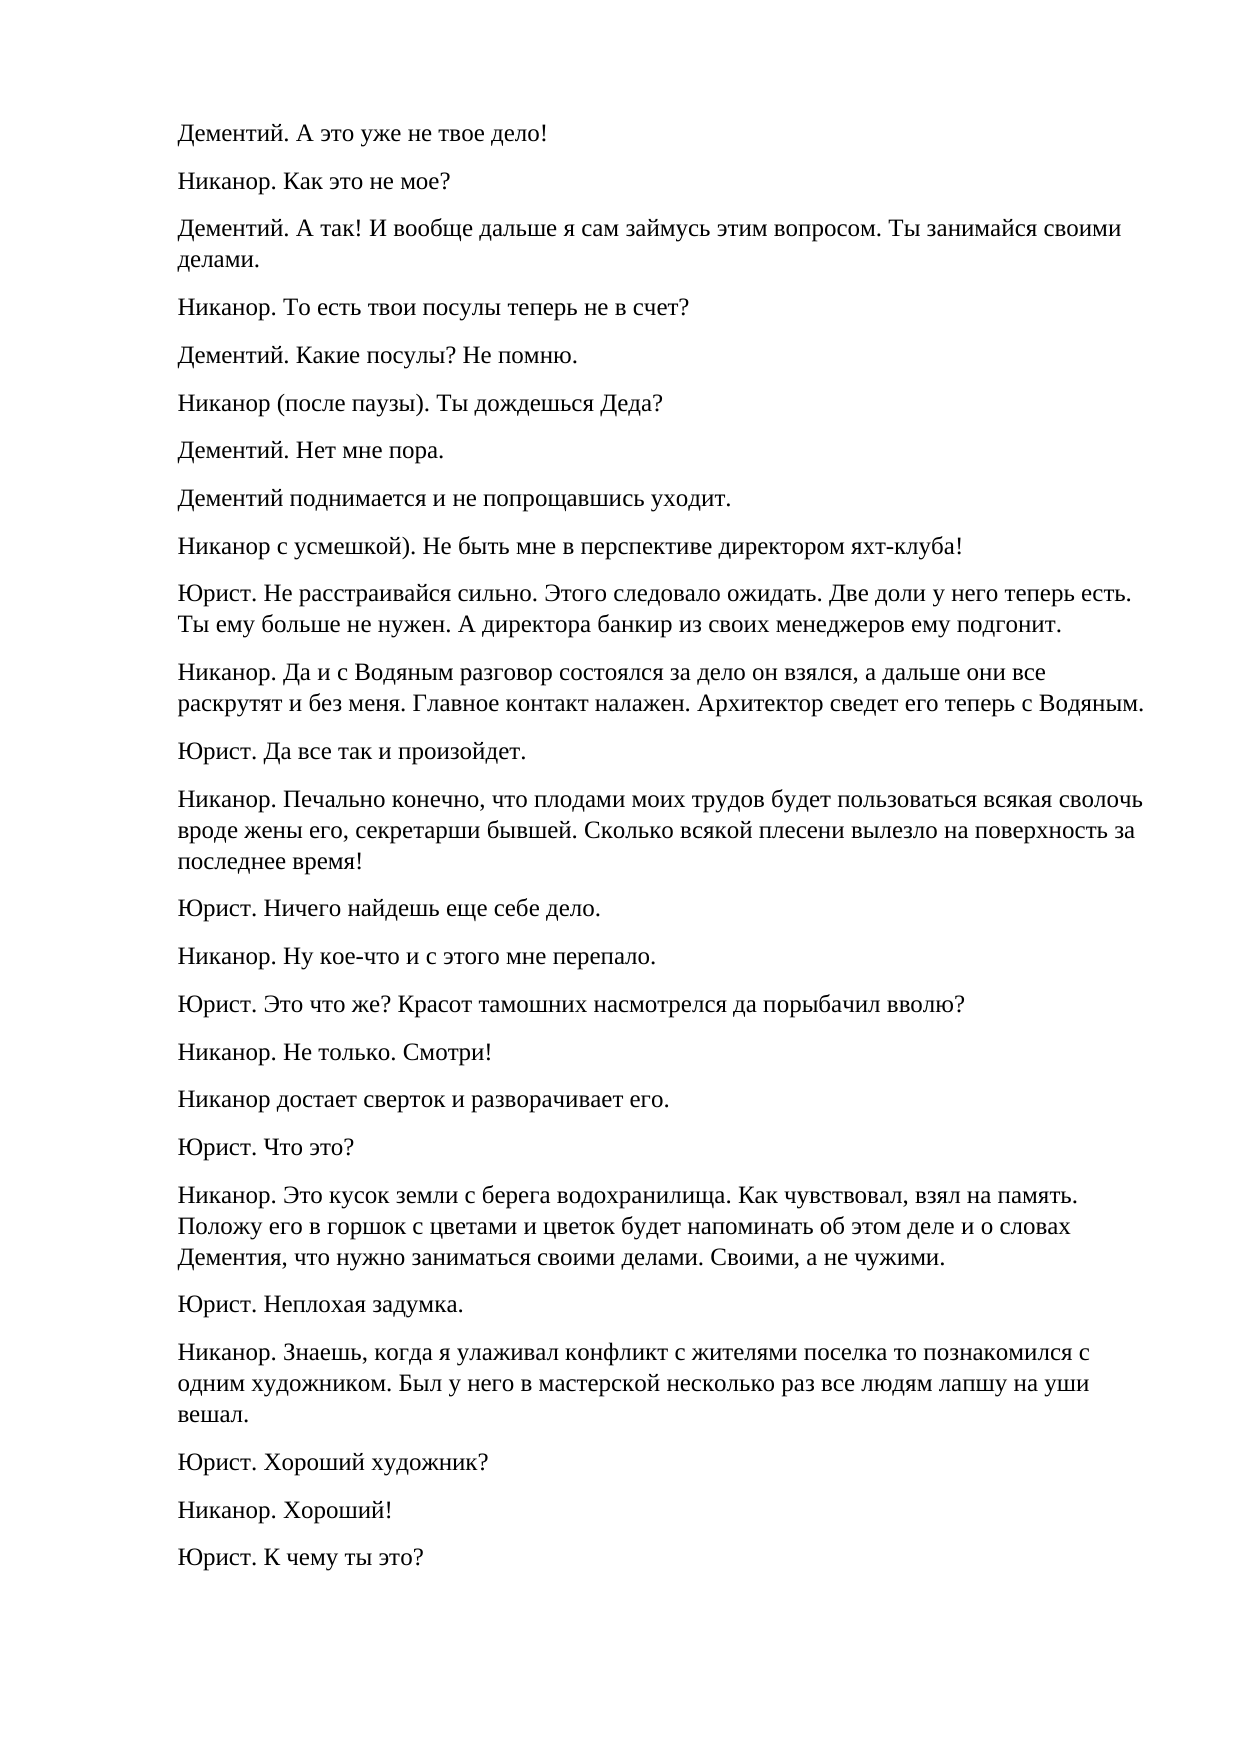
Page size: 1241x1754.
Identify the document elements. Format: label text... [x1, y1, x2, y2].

text Никанор. Как это не мое? [177, 166, 1152, 194]
text Дементий поднимается и не попрощавшись уходит. [177, 483, 1152, 512]
text Юрист. Неплохая задумка. [177, 1289, 1152, 1318]
text Юрист. Да все так и произойдет. [177, 736, 1152, 765]
text Никанор. Ну кое-что и с этого мне перепало. [177, 941, 1152, 970]
text Юрист. К чему ты это? [177, 1542, 1152, 1571]
text Никанор достает сверток и разворачивает его. [177, 1084, 1152, 1113]
text Никанор (после паузы). Ты дождешься Деда? [177, 388, 1152, 416]
text Дементий. Какие посулы? Не помню. [177, 340, 1152, 369]
text Юрист. Это что же? Красот тамошних насмотрелся да порыбачил вволю? [177, 989, 1152, 1018]
text Никанор. Хороший! [177, 1495, 1152, 1523]
text Никанор. Знаешь, когда я улаживал конфликт с жителями поселка то познакомился с одним художником. Был у него в мастерской несколько раз все людям лапшу на уши вешал. [177, 1337, 1152, 1428]
text Никанор с усмешкой). Не быть мне в перспективе директором яхт-клуба! [177, 531, 1152, 559]
text Юрист. Ничего найдешь еще себе дело. [177, 893, 1152, 922]
text Дементий. А так! И вообще дальше я сам займусь этим вопросом. Ты занимайся своими делами. [177, 213, 1152, 273]
text Дементий. Нет мне пора. [177, 435, 1152, 464]
text Никанор. Печально конечно, что плодами моих трудов будет пользоваться всякая сволочь вроде жены его, секретарши бывшей. Сколько всякой плесени вылезло на поверхность за последнее время! [177, 784, 1152, 874]
text Никанор. Не только. Смотри! [177, 1037, 1152, 1065]
text Юрист. Не расстраивайся сильно. Этого следовало ожидать. Две доли у него теперь есть. Ты ему больше не нужен. А директора банкир из своих менеджеров ему подгонит. [177, 578, 1152, 638]
text Никанор. Да и с Водяным разговор состоялся за дело он взялся, а дальше они все раскрутят и без меня. Главное контакт налажен. Архитектор сведет его теперь с Водяным. [177, 657, 1152, 717]
text Никанор. Это кусок земли с берега водохранилища. Как чувствовал, взял на память. Положу его в горшок с цветами и цветок будет напоминать об этом деле и о словах Дементия, что нужно заниматься своими делами. Своими, а не чужими. [177, 1180, 1152, 1271]
text Никанор. То есть твои посулы теперь не в счет? [177, 292, 1152, 321]
text Юрист. Хороший художник? [177, 1447, 1152, 1476]
text Юрист. Что это? [177, 1132, 1152, 1161]
text Дементий. А это уже не твое дело! [177, 118, 1152, 147]
